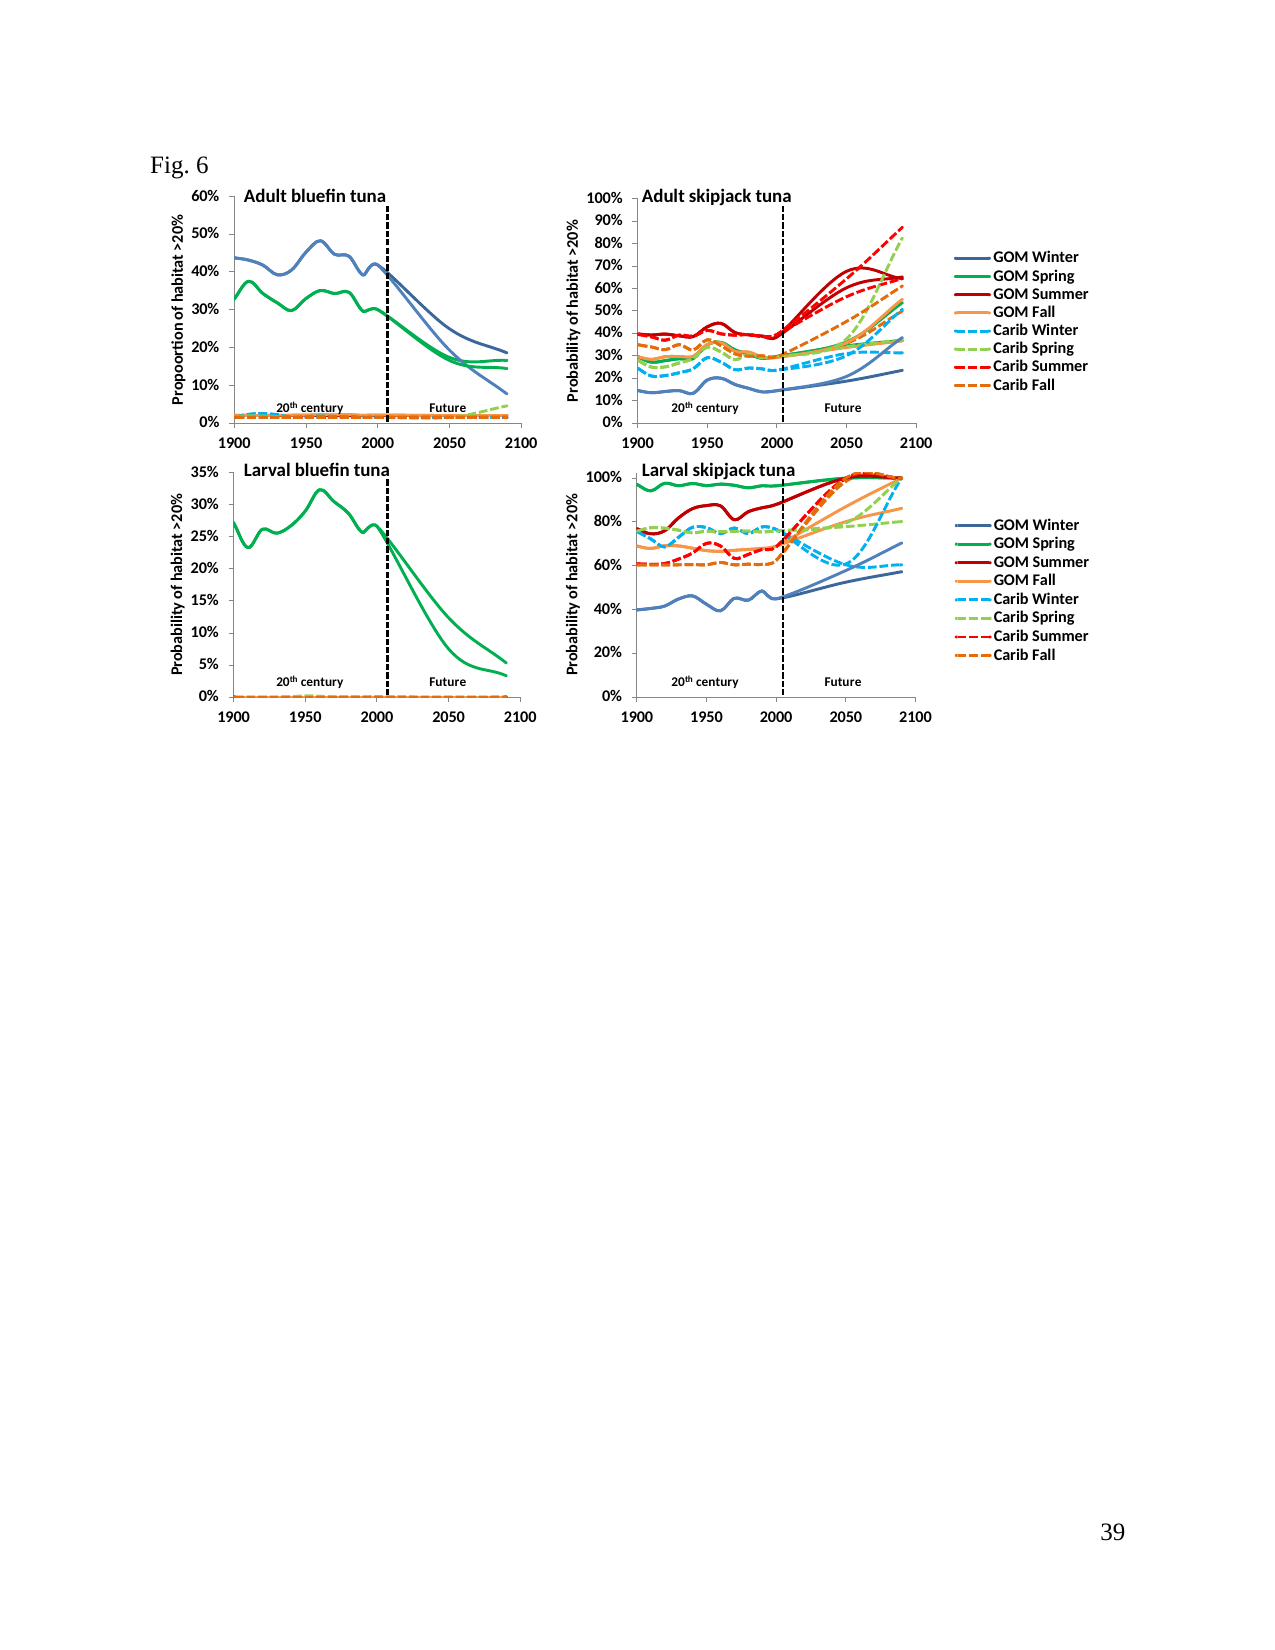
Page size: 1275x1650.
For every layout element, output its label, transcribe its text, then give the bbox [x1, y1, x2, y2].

text Fig. 6 [150, 150, 1125, 179]
